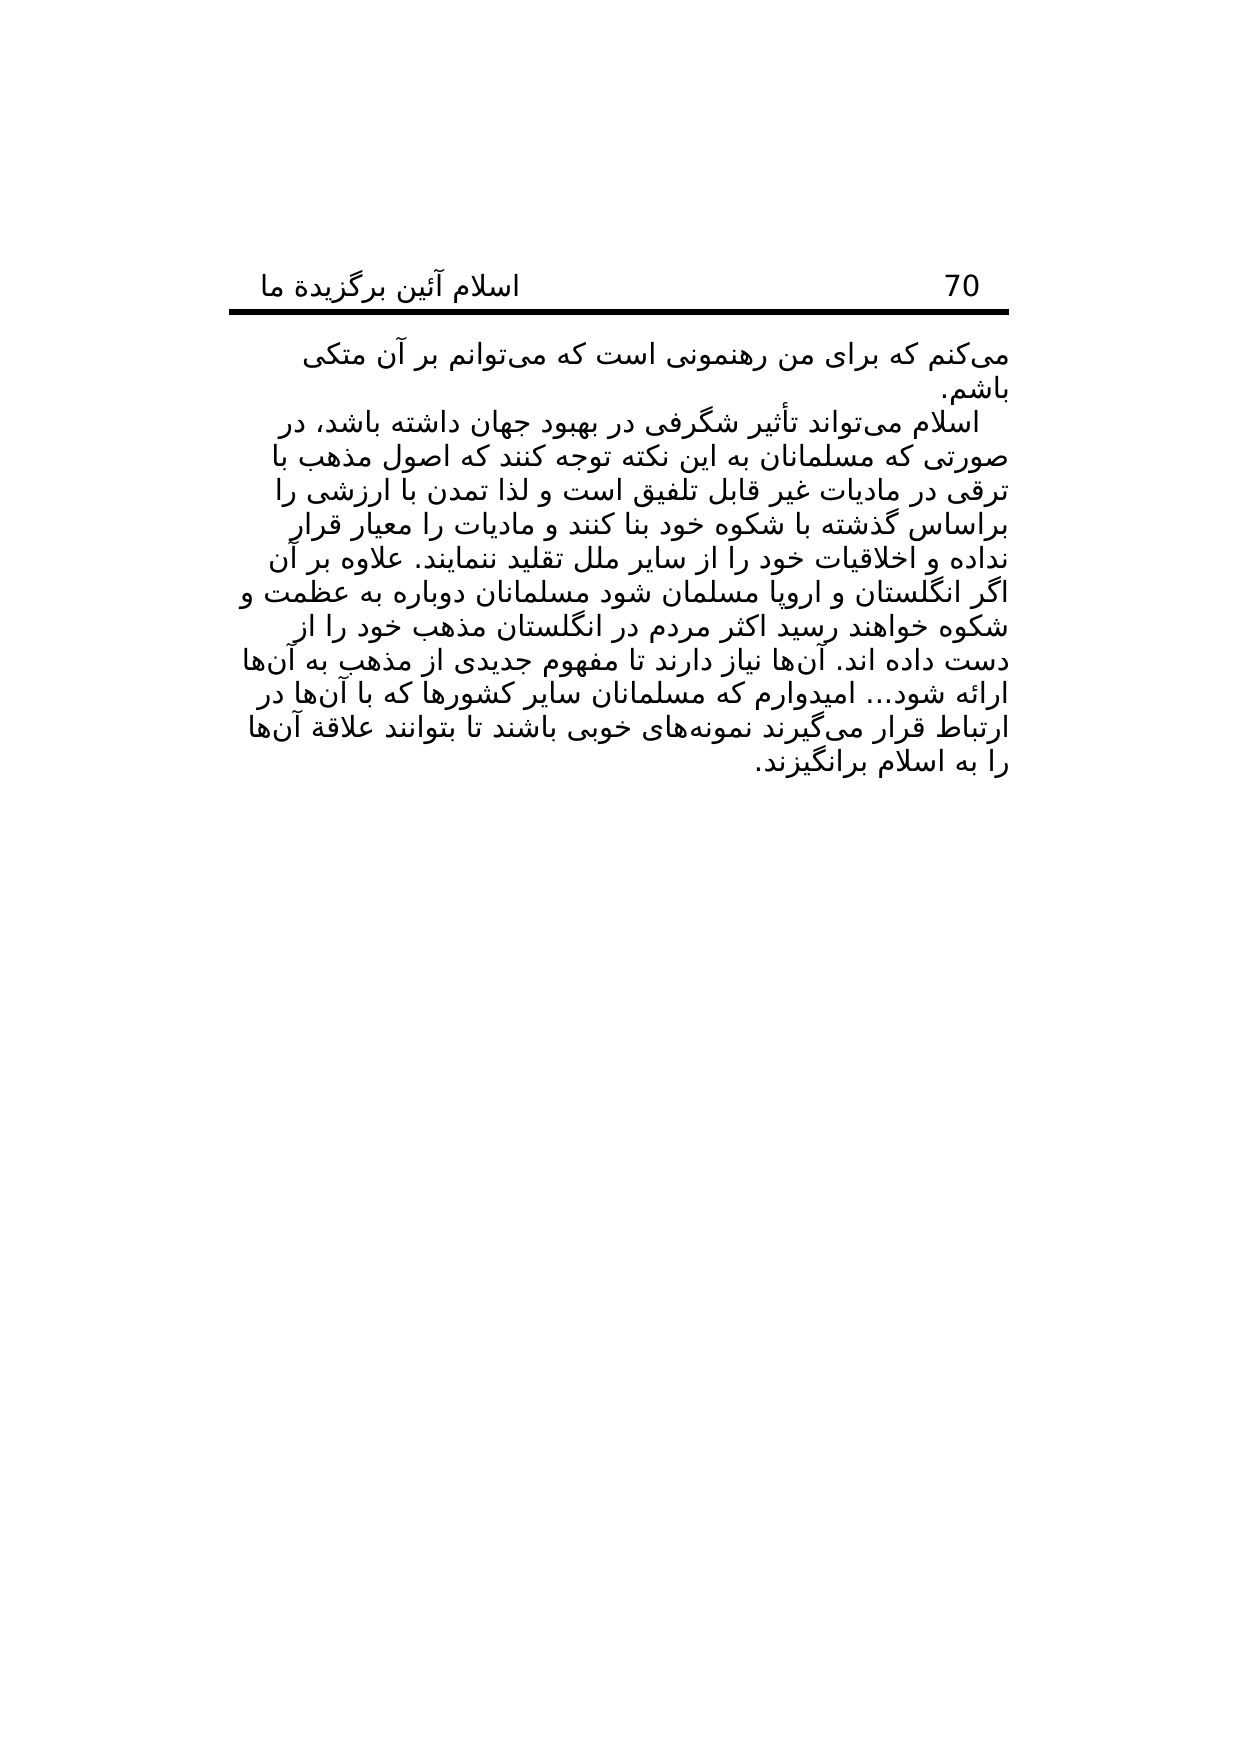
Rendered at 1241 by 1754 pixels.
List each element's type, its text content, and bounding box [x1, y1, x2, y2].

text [230, 337, 1010, 405]
text اسلام می‌تواند تأثیر شگرفی در بهبود جهان داشته باشد، در صورتی که مسلمانان به این نکته توجه کنند که اصول مذهب با ترقی در مادیات غیر قابل تلفیق است و لذا تمدن با ارزشی را براساس گذشته با شکوه خود بنا کنند و مادیات را معیار قرار نداده و اخلاقیات خود را از سایر ملل تقلید ننمایند. علاوه بر آن اگر انگلستان و اروپا مسلمان شود مسلمانان دوباره به عظمت و شکوه خواهند رسید اکثر مردم در انگلستان مذهب خود را از دست داده اند. آن‌ها نیاز دارند تا مفهوم جدیدی از مذهب به آن‌ها ارائه شود... امیدوارم که مسلمانان سایر کشورها که با آن‌ها در ارتباط قرار می‌گیرند نمونه‌های خوبی باشند تا بتوانند علاقة آن‌ها را به اسلام برانگیزند. [230, 405, 1010, 779]
